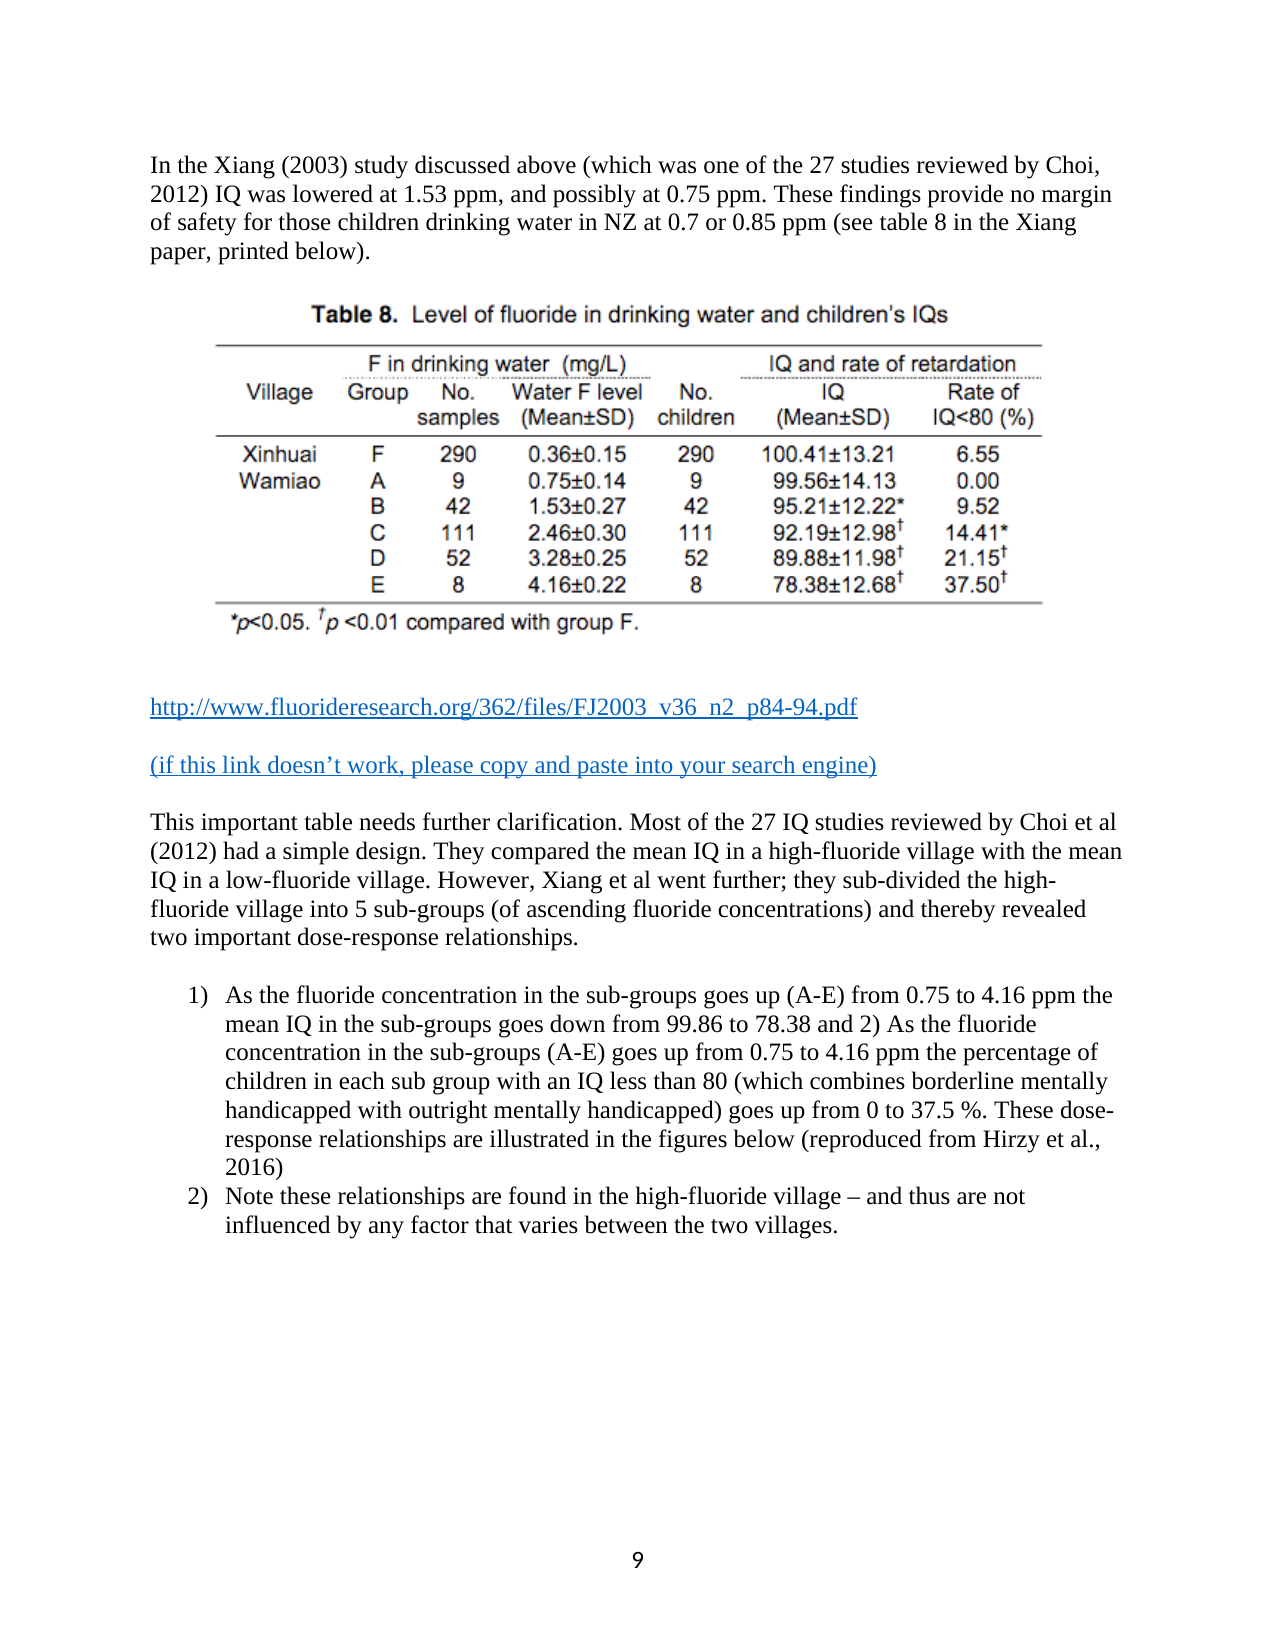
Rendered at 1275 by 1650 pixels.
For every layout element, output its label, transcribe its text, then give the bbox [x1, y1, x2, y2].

text This important table needs further clarification. Most of the 27 IQ studies reviewed by Choi et al (2012) had a simple design. They compared the mean IQ in a high-fluoride village with the mean IQ in a low-fluoride village. However, Xiang et al went further; they sub-divided the high-fluoride village into 5 sub-groups (of ascending fluoride concentrations) and thereby revealed two important dose-response relationships. [150, 807, 1125, 951]
list Note these relationships are found in the high-fluoride village – and thus are not influenced by any factor that varies between the two villages. [187, 1181, 1125, 1239]
picture [150, 293, 1125, 664]
text (if this link doesn’t work, please copy and paste into your search engine) [150, 750, 1125, 779]
text In the Xiang (2003) study discussed above (which was one of the 27 studies reviewed by Choi, 2012) IQ was lowered at 1.53 ppm, and possibly at 0.75 ppm. These findings provide no margin of safety for those children drinking water in NZ at 0.7 or 0.85 ppm (see table 8 in the Xiang paper, printed below). [150, 150, 1125, 265]
list As the fluoride concentration in the sub-groups goes up (A-E) from 0.75 to 4.16 ppm the mean IQ in the sub-groups goes down from 99.86 to 78.38 and 2) As the fluoride concentration in the sub-groups (A-E) goes up from 0.75 to 4.16 ppm the percentage of children in each sub group with an IQ less than 80 (which combines borderline mentally handicapped with outright mentally handicapped) goes up from 0 to 37.5 %. These dose-response relationships are illustrated in the figures below (reproduced from Hirzy et al., 2016) [187, 980, 1125, 1181]
text http://www.fluorideresearch.org/362/files/FJ2003_v36_n2_p84-94.pdf [150, 692, 1125, 721]
